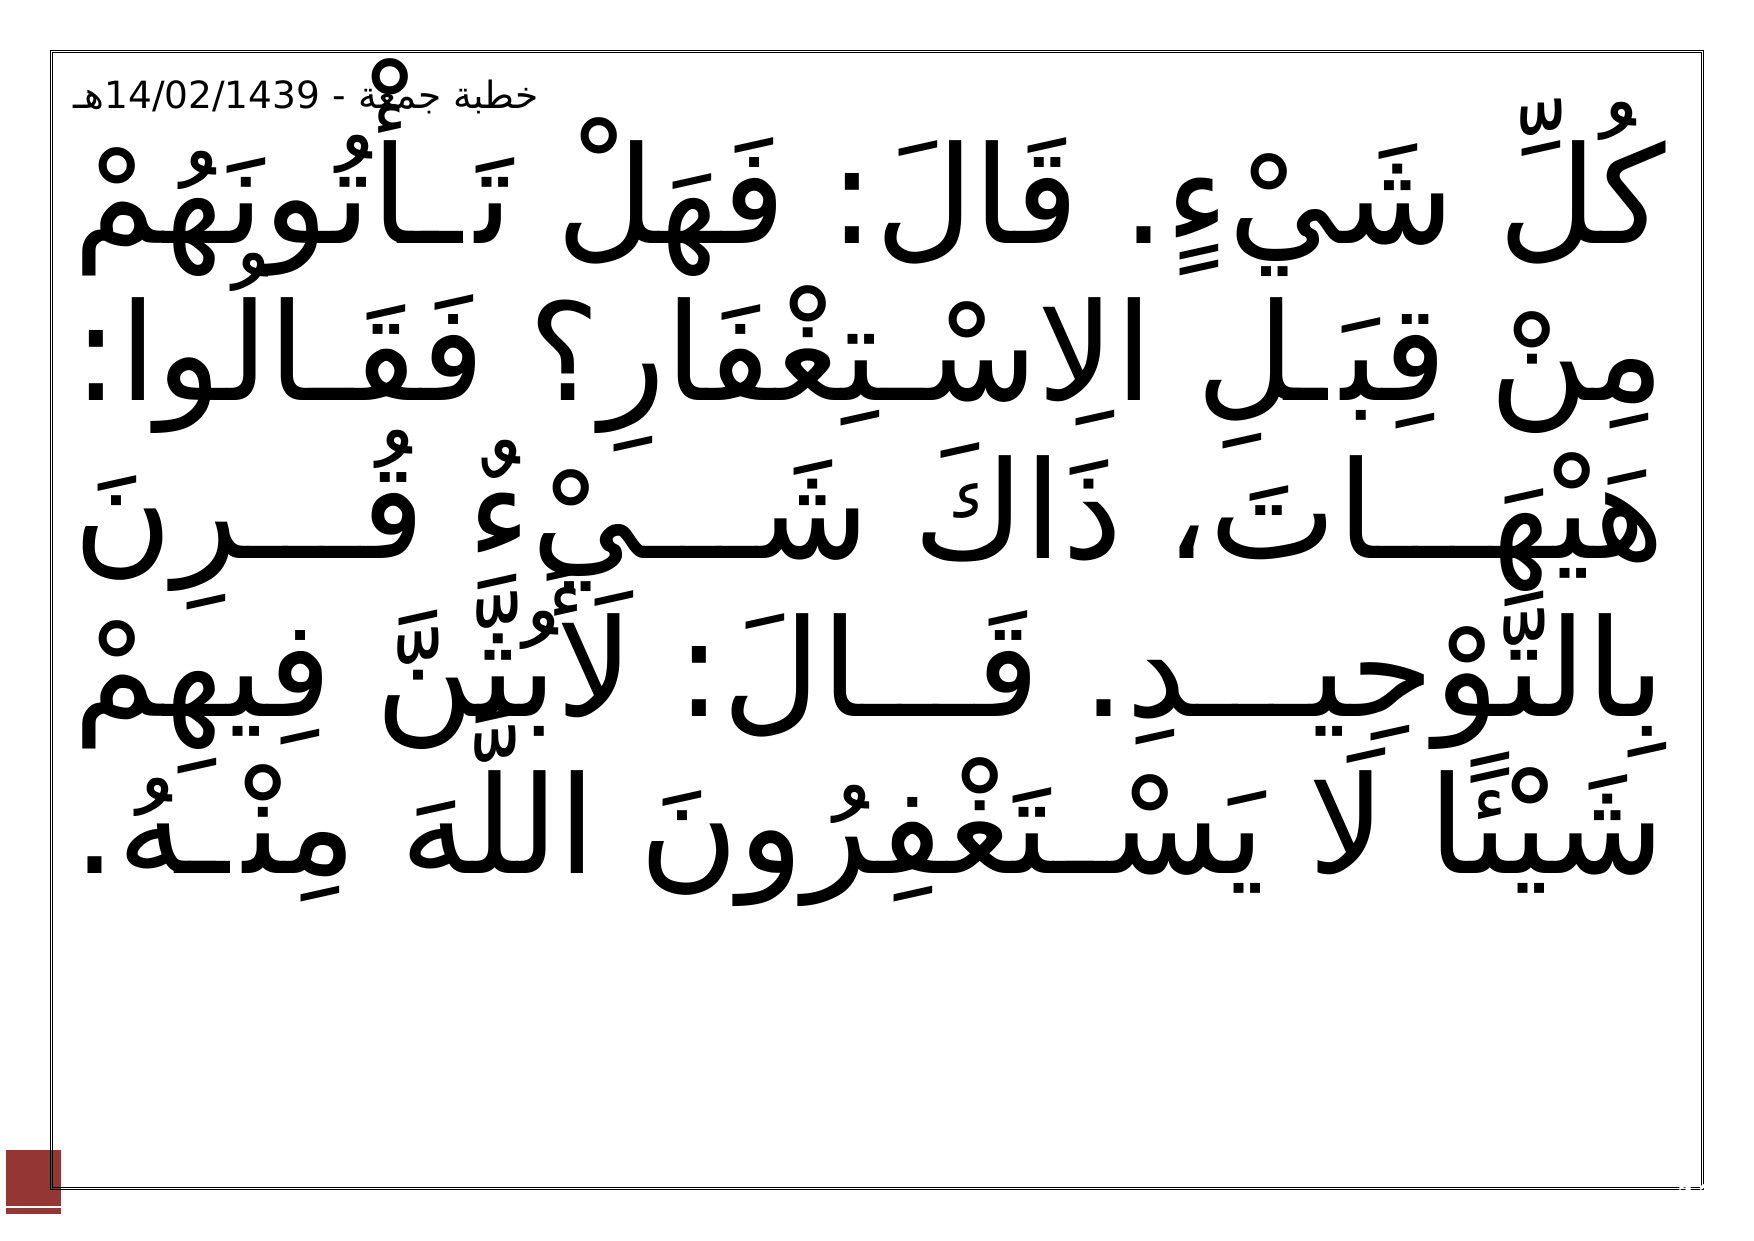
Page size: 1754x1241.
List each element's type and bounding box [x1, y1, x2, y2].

text [74, 117, 1665, 905]
